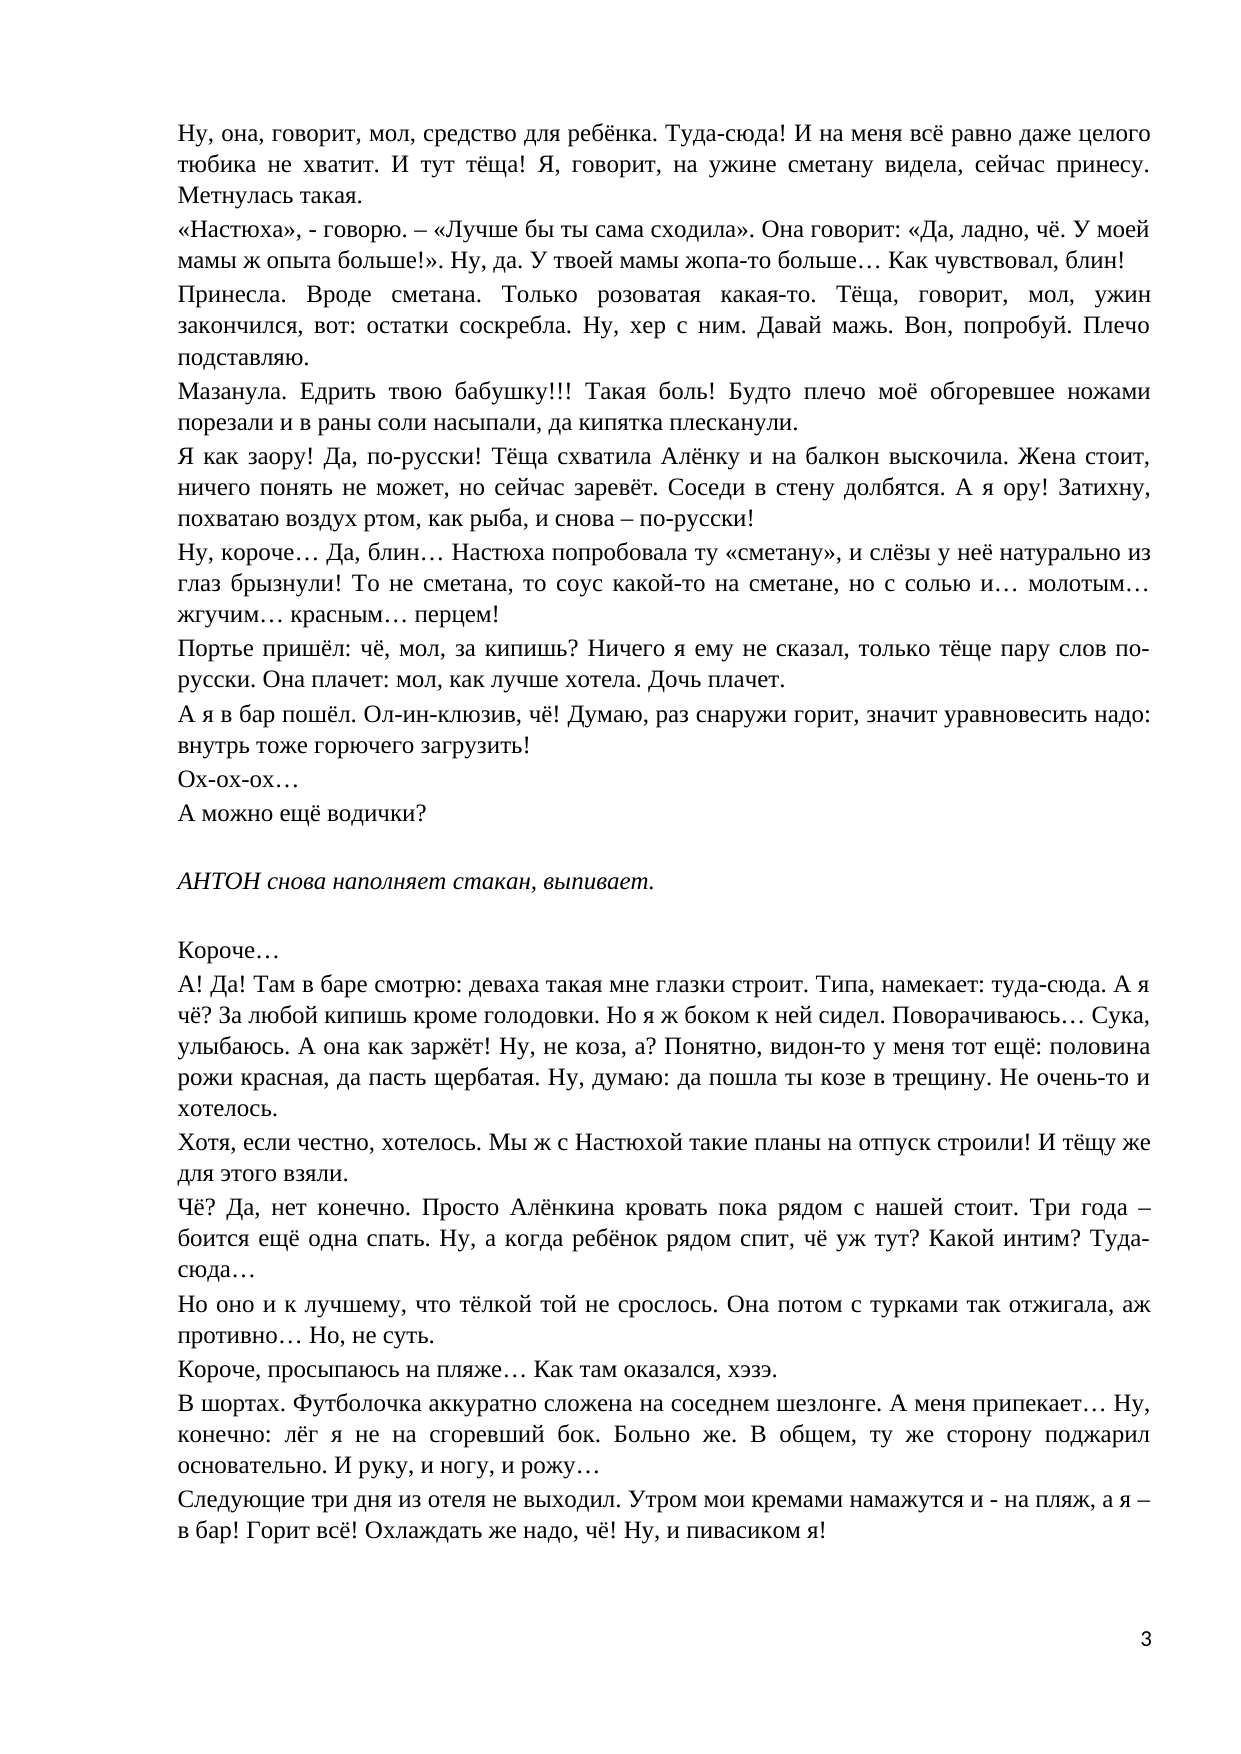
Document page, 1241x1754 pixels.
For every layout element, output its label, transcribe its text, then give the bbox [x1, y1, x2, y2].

text Ну, короче… Да, блин… Настюха попробовала ту «сметану», и слёзы у неё натурально из глаз брызнули! То не сметана, то соус какой-то на сметане, но с солью и… молотым… жгучим… красным… перцем! [177, 537, 1152, 628]
text Ну, она, говорит, мол, средство для ребёнка. Туда-сюда! И на меня всё равно даже целого тюбика не хватит. И тут тёща! Я, говорит, на ужине сметану видела, сейчас принесу. Метнулась такая. [177, 118, 1152, 209]
text В шортах. Футболочка аккуратно сложена на соседнем шезлонге. А меня припекает… Ну, конечно: лёг я не на сгоревший бок. Больно же. В общем, ту же сторону поджарил основательно. И руку, и ногу, и рожу… [177, 1388, 1152, 1479]
text «Настюха», - говорю. – «Лучше бы ты сама сходила». Она говорит: «Да, ладно, чё. У моей мамы ж опыта больше!». Ну, да. У твоей мамы жопа-то больше… Как чувствовал, блин! [177, 214, 1152, 274]
text Ох-ох-ох… [177, 764, 1152, 793]
text Принесла. Вроде сметана. Только розоватая какая-то. Тёща, говорит, мол, ужин закончился, вот: остатки соскребла. Ну, хер с ним. Давай мажь. Вон, попробуй. Плечо подставляю. [177, 279, 1152, 370]
text А! Да! Там в баре смотрю: деваха такая мне глазки строит. Типа, намекает: туда-сюда. А я чё? За любой кипишь кроме голодовки. Но я ж боком к ней сидел. Поворачиваюсь… Сука, улыбаюсь. А она как заржёт! Ну, не коза, а? Понятно, видон-то у меня тот ещё: половина рожи красная, да пасть щербатая. Ну, думаю: да пошла ты козе в трещину. Не очень-то и хотелось. [177, 969, 1152, 1122]
text Но оно и к лучшему, что тёлкой той не срослось. Она потом с турками так отжигала, аж противно… Но, не суть. [177, 1289, 1152, 1348]
text Я как заору! Да, по-русски! Тёща схватила Алёнку и на балкон выскочила. Жена стоит, ничего понять не может, но сейчас заревёт. Соседи в стену долбятся. А я ору! Затихну, похватаю воздух ртом, как рыба, и снова – по-русски! [177, 441, 1152, 532]
text Следующие три дня из отеля не выходил. Утром мои кремами намажутся и - на пляж, а я – в бар! Горит всё! Охлаждать же надо, чё! Ну, и пивасиком я! [177, 1484, 1152, 1544]
text Портье пришёл: чё, мол, за кипишь? Ничего я ему не сказал, только тёще пару слов по-русски. Она плачет: мол, как лучше хотела. Дочь плачет. [177, 633, 1152, 693]
text А можно ещё водички? [177, 798, 1152, 827]
text АНТОН снова наполняет стакан, выпивает. [177, 866, 1152, 895]
text Хотя, если честно, хотелось. Мы ж с Настюхой такие планы на отпуск строили! И тёщу же для этого взяли. [177, 1127, 1152, 1187]
text Чё? Да, нет конечно. Просто Алёнкина кровать пока рядом с нашей стоит. Три года – боится ещё одна спать. Ну, а когда ребёнок рядом спит, чё уж тут? Какой интим? Туда-сюда… [177, 1192, 1152, 1283]
text Мазанула. Едрить твою бабушку!!! Такая боль! Будто плечо моё обгоревшее ножами порезали и в раны соли насыпали, да кипятка плесканули. [177, 376, 1152, 436]
text Короче, просыпаюсь на пляже… Как там оказался, хэзэ. [177, 1354, 1152, 1383]
text Короче… [177, 935, 1152, 963]
text А я в бар пошёл. Ол-ин-клюзив, чё! Думаю, раз снаружи горит, значит уравновесить надо: внутрь тоже горючего загрузить! [177, 699, 1152, 758]
